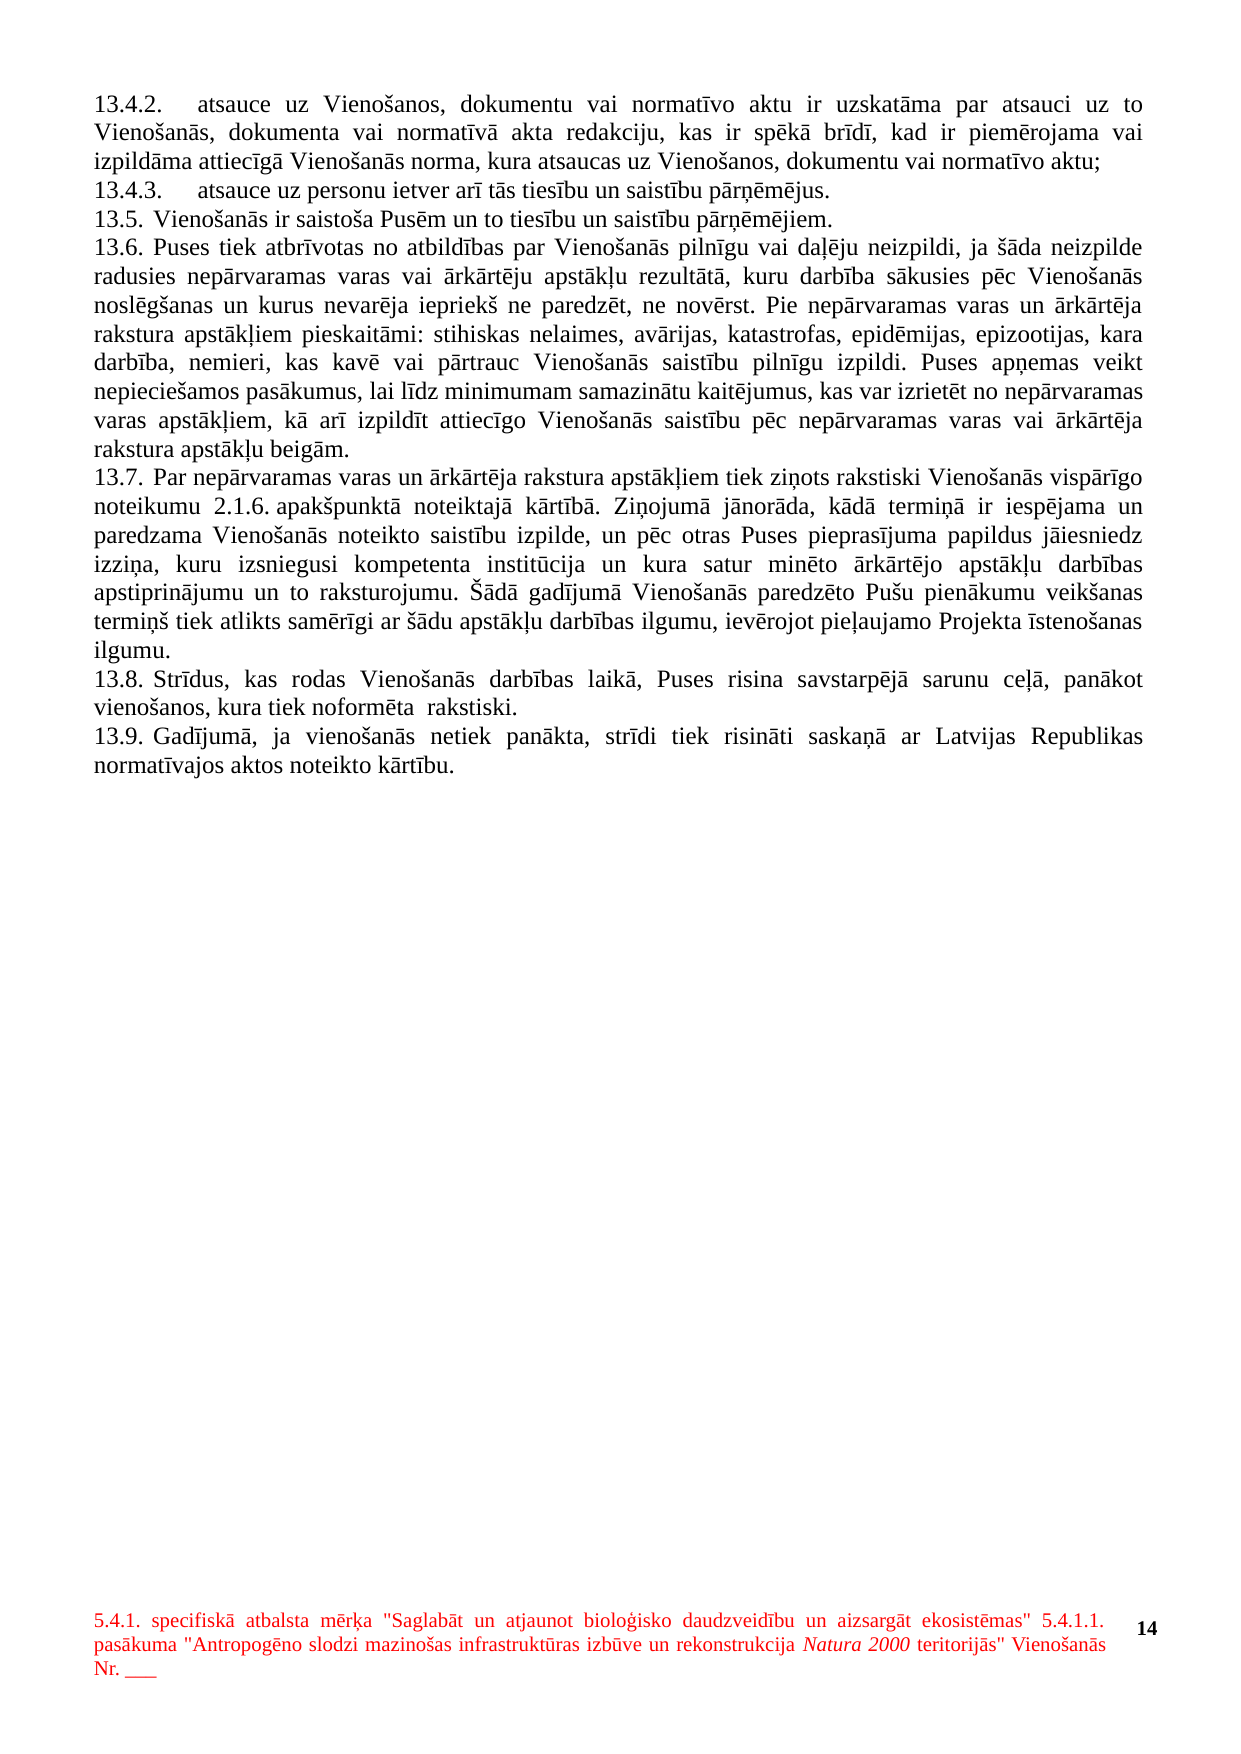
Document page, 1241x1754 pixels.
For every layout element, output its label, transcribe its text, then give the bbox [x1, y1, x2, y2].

list Par nepārvaramas varas un ārkārtēja rakstura apstākļiem tiek ziņots rakstiski Vienošanās vispārīgo noteikumu 2.1.6. apakšpunktā noteiktajā kārtībā. Ziņojumā jānorāda, kādā termiņā ir iespējama un paredzama Vienošanās noteikto saistību izpilde, un pēc otras Puses pieprasījuma papildus jāiesniedz izziņa, kuru izsniegusi kompetenta institūcija un kura satur minēto ārkārtējo apstākļu darbības apstiprinājumu un to raksturojumu. Šādā gadījumā Vienošanās paredzēto Pušu pienākumu veikšanas termiņš tiek atlikts samērīgi ar šādu apstākļu darbības ilgumu, ievērojot pieļaujamo Projekta īstenošanas ilgumu. [94, 462, 1144, 664]
list Strīdus, kas rodas Vienošanās darbības laikā, Puses risina savstarpējā sarunu ceļā, panākot vienošanos, kura tiek noformēta rakstiski. [94, 664, 1144, 721]
list Gadījumā, ja vienošanās netiek panākta, strīdi tiek risināti saskaņā ar Latvijas Republikas normatīvajos aktos noteikto kārtību. [94, 721, 1144, 779]
list atsauce uz personu ietver arī tās tiesību un saistību pārņēmējus. [94, 175, 1144, 204]
list Vienošanās ir saistoša Pusēm un to tiesību un saistību pārņēmējiem. [94, 204, 1144, 232]
list Puses tiek atbrīvotas no atbildības par Vienošanās pilnīgu vai daļēju neizpildi, ja šāda neizpilde radusies nepārvaramas varas vai ārkārtēju apstākļu rezultātā, kuru darbība sākusies pēc Vienošanās noslēgšanas un kurus nevarēja iepriekš ne paredzēt, ne novērst. Pie nepārvaramas varas un ārkārtēja rakstura apstākļiem pieskaitāmi: stihiskas nelaimes, avārijas, katastrofas, epidēmijas, epizootijas, kara darbība, nemieri, kas kavē vai pārtrauc Vienošanās saistību pilnīgu izpildi. Puses apņemas veikt nepieciešamos pasākumus, lai līdz minimumam samazinātu kaitējumus, kas var izrietēt no nepārvaramas varas apstākļiem, kā arī izpildīt attiecīgo Vienošanās saistību pēc nepārvaramas varas vai ārkārtēja rakstura apstākļu beigām. [94, 232, 1144, 462]
list atsauce uz Vienošanos, dokumentu vai normatīvo aktu ir uzskatāma par atsauci uz to Vienošanās, dokumenta vai normatīvā akta redakciju, kas ir spēkā brīdī, kad ir piemērojama vai izpildāma attiecīgā Vienošanās norma, kura atsaucas uz Vienošanos, dokumentu vai normatīvo aktu; [94, 89, 1144, 175]
